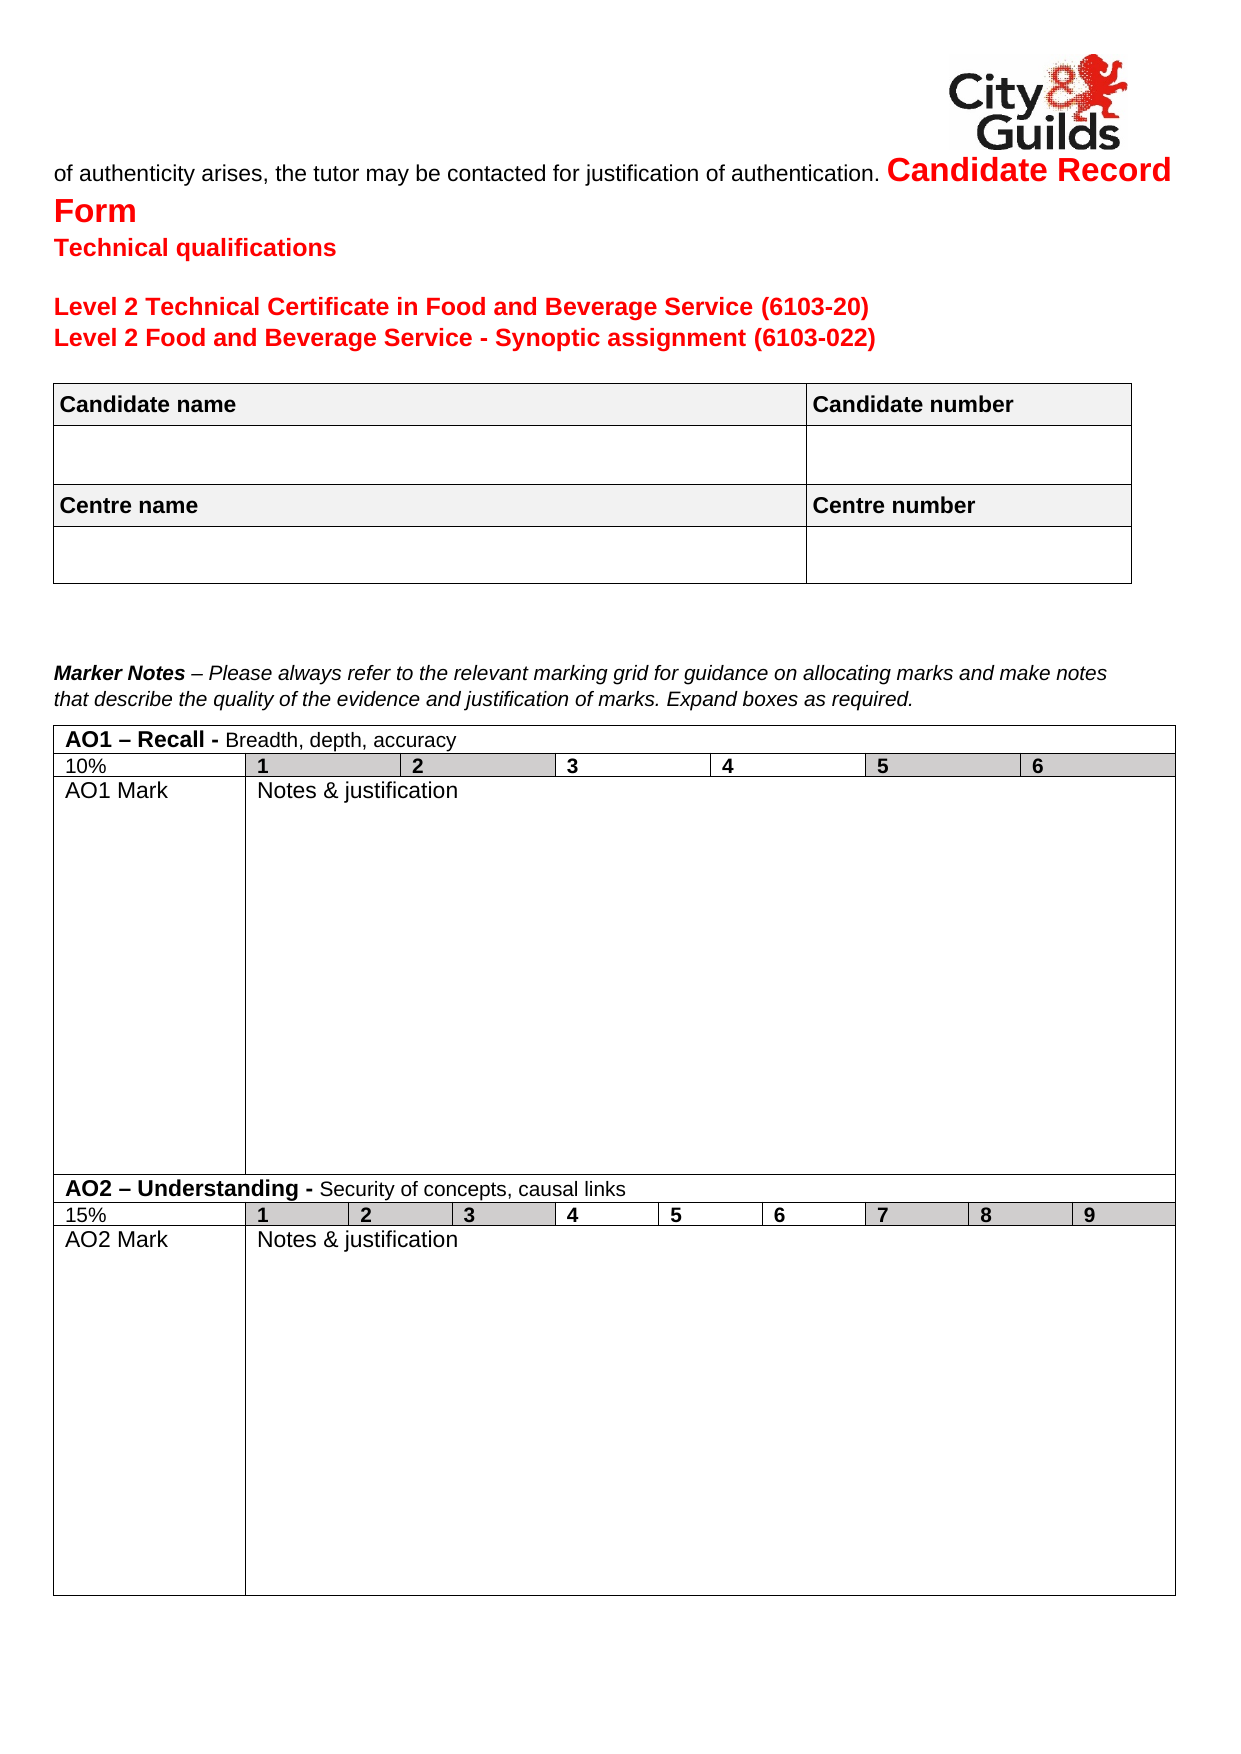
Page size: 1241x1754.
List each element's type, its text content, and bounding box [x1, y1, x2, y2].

table_cell 6 [1021, 754, 1175, 776]
table_cell 2 [401, 754, 555, 776]
table_cell Centre number [807, 485, 1131, 526]
table_header Candidate number [807, 384, 1131, 425]
table_cell AO2 Mark [54, 1226, 245, 1595]
picture [949, 54, 1128, 150]
table_header AO1 – Recall - Breadth, depth, accuracy [54, 726, 1175, 753]
table_cell 3 9 [556, 754, 710, 776]
table_cell [807, 426, 1131, 484]
table_cell 4 [711, 754, 865, 776]
table_header Candidate name [54, 384, 806, 425]
table_cell AO2 – Understanding - Security of concepts, causal links [54, 1175, 1175, 1202]
text Level 2 Technical Certificate in Food and Beverage Service (6103-20) [53, 292, 1207, 321]
table_cell 5 [659, 1203, 762, 1225]
table_cell [54, 426, 806, 484]
table_cell 1 [246, 1203, 348, 1225]
text of authenticity arises, the tutor may be contacted for justification of authentication. Candidate Record Form [53, 150, 1207, 230]
table_cell 7 [866, 1203, 968, 1225]
table_cell 3 [453, 1203, 555, 1225]
table_cell [54, 527, 806, 583]
table_cell 2 [349, 1203, 452, 1225]
table_cell 15% [54, 1203, 245, 1225]
text Marker Notes – Please always refer to the relevant marking grid for guidance on allocating marks and make notes that describe the quality of the evidence and justification of marks. Expand boxes as required. [53, 661, 1128, 711]
table_cell 8 [969, 1203, 1072, 1225]
table_cell 6 [763, 1203, 865, 1225]
table_cell [807, 527, 1131, 583]
table_cell 10% [54, 754, 245, 776]
table_cell 1 [246, 754, 400, 776]
text Technical qualifications [53, 233, 1207, 262]
table_cell 4 [556, 1203, 658, 1225]
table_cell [246, 1226, 1175, 1595]
table_cell AO1 Mark [54, 777, 245, 1174]
table_cell Centre name [54, 485, 806, 526]
text Level 2 Food and Beverage Service - Synoptic assignment (6103-022) [53, 323, 1207, 352]
table_cell Notes & justification [246, 777, 1175, 1174]
table_cell 9 [1073, 1203, 1175, 1225]
table_cell 5 [866, 754, 1020, 776]
